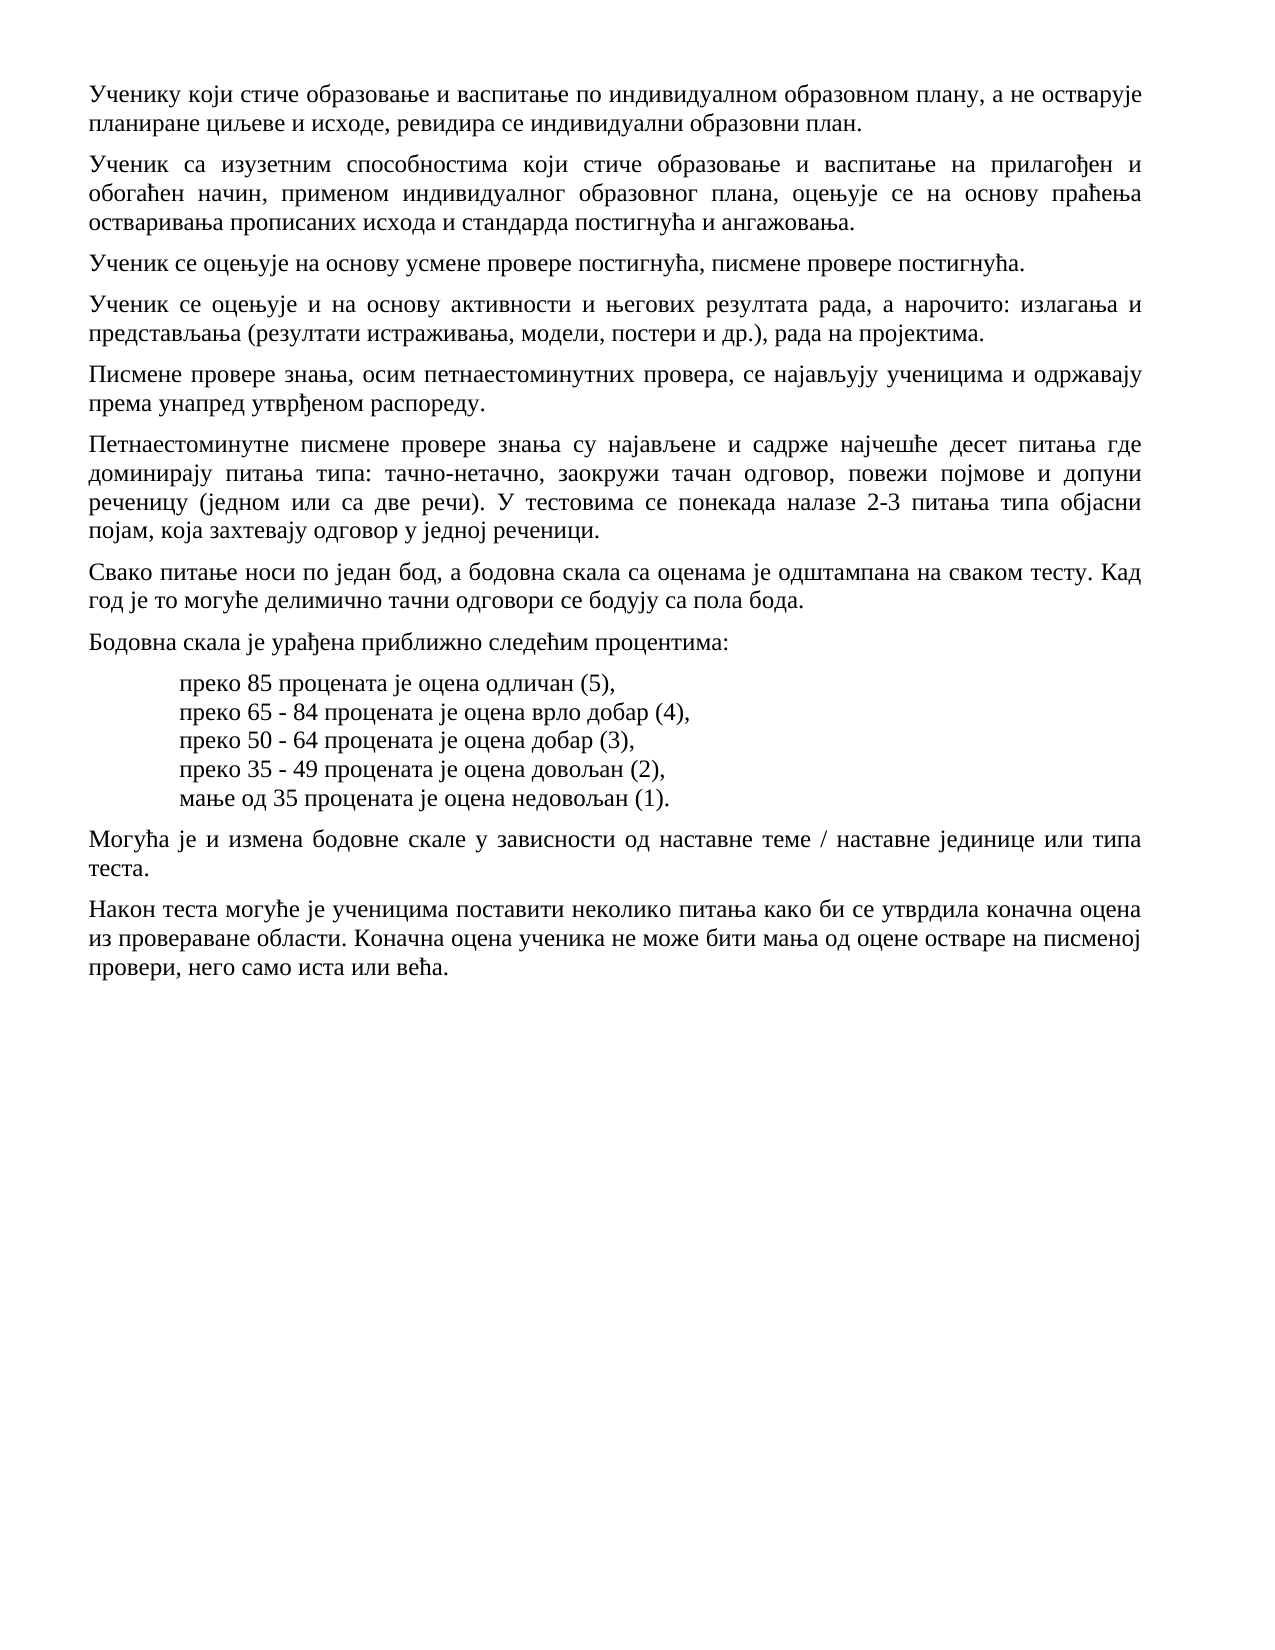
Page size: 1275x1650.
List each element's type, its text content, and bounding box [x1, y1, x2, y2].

text  мање од 35 процената је оцена недовољан (1). [88, 783, 1143, 812]
text Петнaестоминутне писмене провере знања су најављене и садрже најчешће десет питања где доминирају питања типа: тачно-нетачно, заокружи тачан одговор, повежи појмове и допуни реченицу (једном или са две речи). У тестовима се понекада налазе 2-3 питања типа објасни појам, која захтевају одговор у једној реченици. [88, 429, 1143, 544]
text Ученику који стиче образовање и васпитање по индивидуалном образовном плану, а не остварује планиране циљеве и исходе, ревидира се индивидуални образовни план. [88, 79, 1143, 137]
text  преко 65 - 84 процената је оцена врло добар (4), [88, 697, 1143, 725]
text Ученик са изузетним способностима који стиче образовање и васпитање на прилагођен и обогаћен начин, применом индивидуалног образовног плана, оцењује се на основу праћења остваривања прописаних исхода и стандарда постигнућа и ангажовања. [88, 149, 1143, 235]
text Писмене провере знања, осим петнаестоминутних провера, се најављују ученицима и одржавају према унапред утврђеном распореду. [88, 359, 1143, 417]
text Ученик се оцењује на основу усмене провере постигнућа, писмене провере постигнућа. [88, 248, 1143, 277]
text Ученик се оцењује и на основу активности и његових резултата рада, а нарочито: излагања и представљања (резултати истраживања, модели, постери и др.), рада на пројектима. [88, 289, 1143, 347]
text  преко 50 - 64 процената је оцена добар (3), [88, 725, 1143, 754]
text Након теста могуће је ученицима поставити неколико питања како би се утврдила коначна оцена из провераване области. Коначна оцена ученика не може бити мања од оцене остваре на писменој провери, него само иста или већа. [88, 894, 1143, 980]
text Могућа је и измена бодовне скале у зависности од наставне теме / наставне јединице или типа теста. [88, 824, 1143, 882]
text Свако питање носи по један бод, а бодовна скала са оценама је одштампана на сваком тесту. Кад год је то могуће делимично тачни одговори се бодују са пола бода. [88, 557, 1143, 614]
text Бодовна скала је урађена приближно следећим процентима: [88, 627, 1143, 655]
text  преко 85 процената је оцена одличан (5), [88, 668, 1143, 697]
text  преко 35 - 49 процената је оцена довољан (2), [88, 754, 1143, 783]
